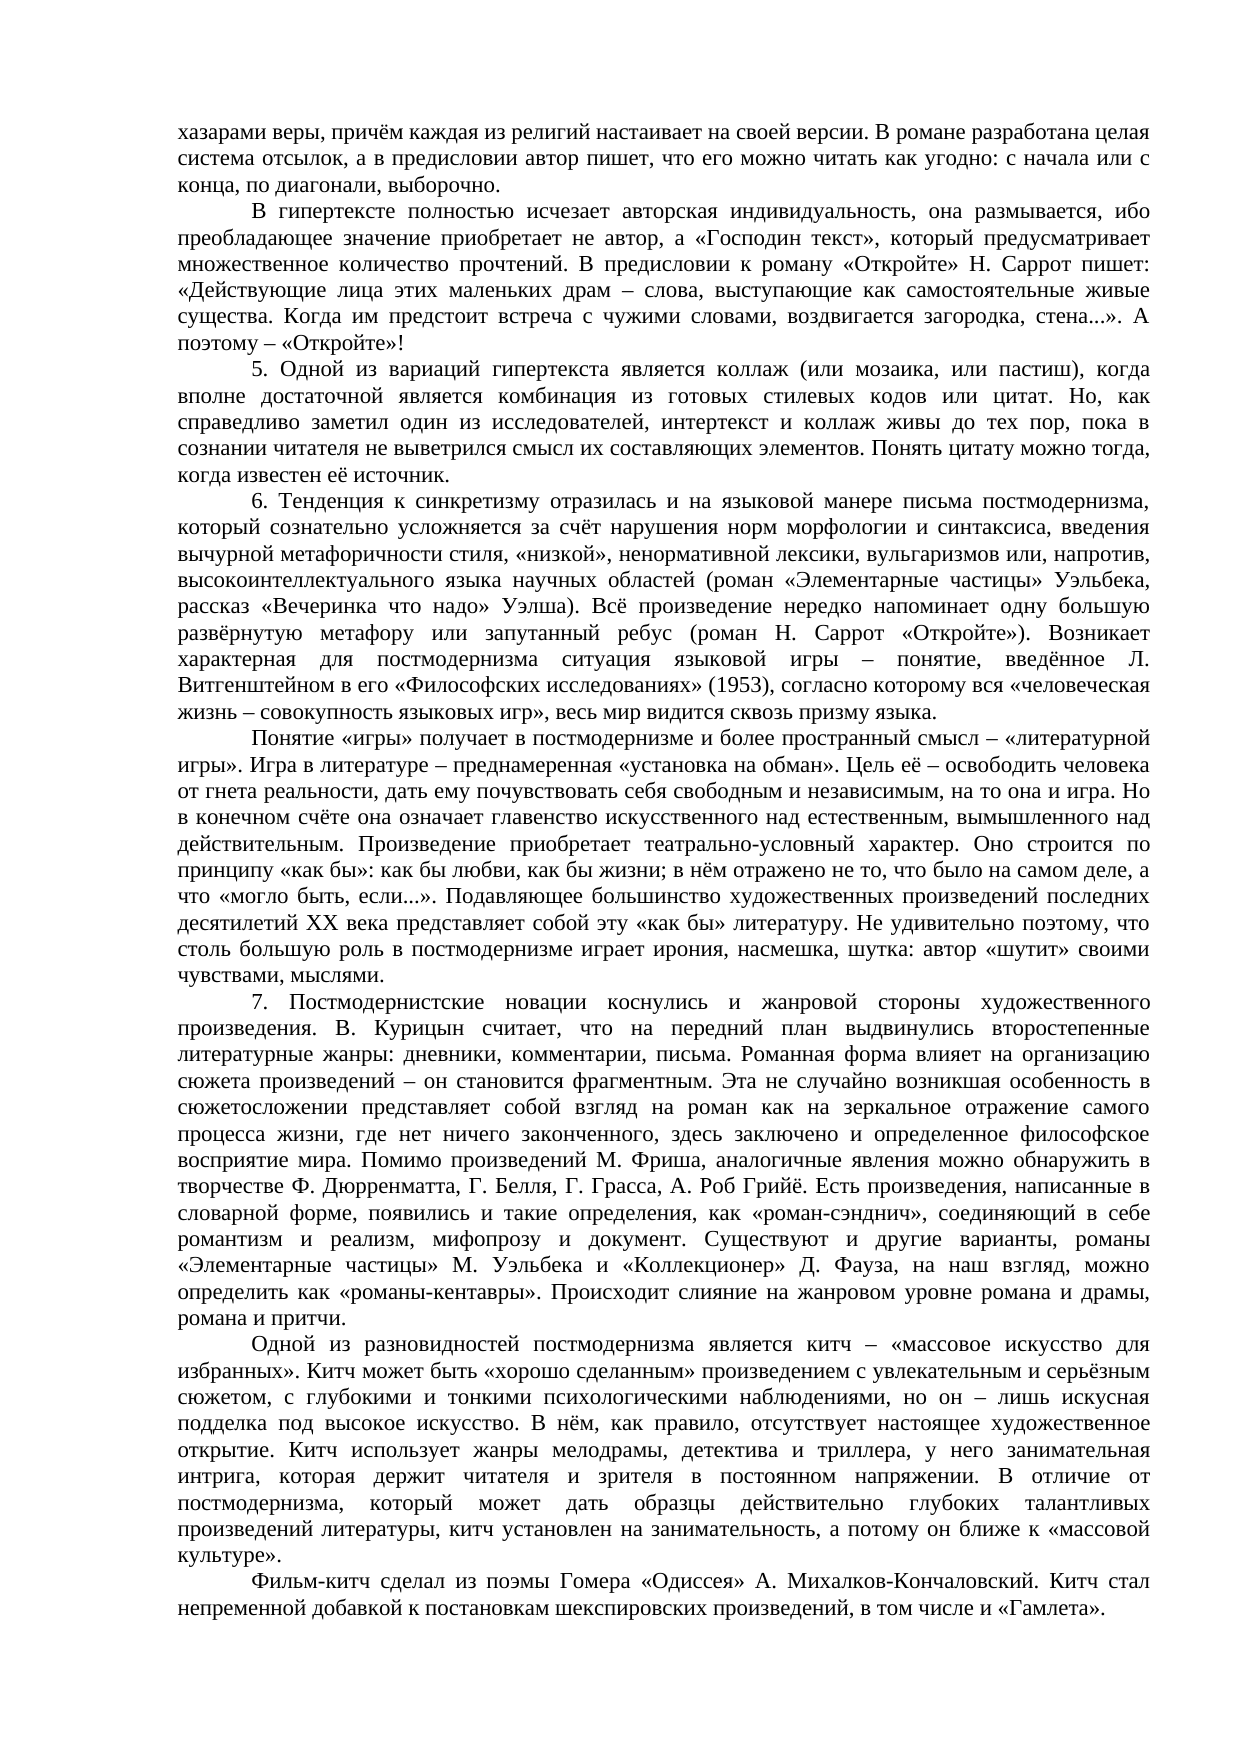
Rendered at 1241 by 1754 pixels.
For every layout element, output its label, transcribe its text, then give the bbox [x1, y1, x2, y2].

text Одной из разновидностей постмодернизма является китч – «массовое искусство для избранных». Китч может быть «хорошо сделанным» произведением с увлекательным и серьёзным сюжетом, с глубокими и тонкими психологическими наблюдениями, но он – лишь искусная подделка под высокое искусство. В нём, как правило, отсутствует настоящее художественное открытие. Китч использует жанры мелодрамы, детектива и триллера, у него занимательная интрига, которая держит читателя и зрителя в постоянном напряжении. В отличие от постмодернизма, который может дать образцы действительно глубоких талантливых произведений литературы, китч установлен на занимательность, а потому он ближе к «массовой культуре». [177, 1330, 1152, 1568]
text Фильм-китч сделал из поэмы Гомера «Одиссея» А. Михалков-Кончаловский. Китч стал непременной добавкой к постановкам шекспировских произведений, в том числе и «Гамлета». [177, 1568, 1152, 1620]
text 5. Одной из вариаций гипертекста является коллаж (или мозаика, или пастиш), когда вполне достаточной является комбинация из готовых стилевых кодов или цитат. Но, как справедливо заметил один из исследователей, интертекст и коллаж живы до тех пор, пока в сознании читателя не выветрился смысл их составляющих элементов. Понять цитату можно тогда, когда известен её источник. [177, 355, 1152, 487]
text 6. Тенденция к синкретизму отразилась и на языковой манере письма постмодернизма, который сознательно усложняется за счёт нарушения норм морфологии и синтаксиса, введения вычурной метафоричности стиля, «низкой», ненормативной лексики, вульгаризмов или, напротив, высокоинтеллектуального языка научных областей (роман «Элементарные частицы» Уэльбека, рассказ «Вечеринка что надо» Уэлша). Всё произведение нередко напоминает одну большую развёрнутую метафору или запутанный ребус (роман Н. Саррот «Откройте»). Возникает характерная для постмодернизма ситуация языковой игры – понятие, введённое Л. Витгенштейном в его «Философских исследованиях» (1953), согласно которому вся «человеческая жизнь – совокупность языковых игр», весь мир видится сквозь призму языка. [177, 487, 1152, 724]
text 7. Постмодернистские новации коснулись и жанровой стороны художественного произведения. В. Курицын считает, что на передний план выдвинулись второстепенные литературные жанры: дневники, комментарии, письма. Романная форма влияет на организацию сюжета произведений – он становится фрагментным. Эта не случайно возникшая особенность в сюжетосложении представляет собой взгляд на роман как на зеркальное отражение самого процесса жизни, где нет ничего законченного, здесь заключено и определенное философское восприятие мира. Помимо произведений М. Фриша, аналогичные явления можно обнаружить в творчестве Ф. Дюрренматта, Г. Белля, Г. Грасса, А. Роб Грийё. Есть произведения, написанные в словарной форме, появились и такие определения, как «роман-сэнднич», соединяющий в себе романтизм и реализм, мифопрозу и документ. Существуют и другие варианты, романы «Элементарные частицы» М. Уэльбека и «Коллекционер» Д. Фауза, на наш взгляд, можно определить как «романы-кентавры». Происходит слияние на жанровом уровне романа и драмы, романа и притчи. [177, 988, 1152, 1330]
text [177, 118, 1152, 197]
text В гипертексте полностью исчезает авторская индивидуальность, она размывается, ибо преобладающее значение приобретает не автор, а «Господин текст», который предусматривает множественное количество прочтений. В предисловии к роману «Откройте» Н. Саррот пишет: «Действующие лица этих маленьких драм – слова, выступающие как самостоятельные живые существа. Когда им предстоит встреча с чужими словами, воздвигается загородка, стена...». А поэтому – «Откройте»! [177, 197, 1152, 355]
text Понятие «игры» получает в постмодернизме и более пространный смысл – «литературной игры». Игра в литературе – преднамеренная «установка на обман». Цель её – освободить человека от гнета реальности, дать ему почувствовать себя свободным и независимым, на то она и игра. Но в конечном счёте она означает главенство искусственного над естественным, вымышленного над действительным. Произведение приобретает театрально-условный характер. Оно строится по принципу «как бы»: как бы любви, как бы жизни; в нём отражено не то, что было на самом деле, а что «могло быть, если...». Подавляющее большинство художественных произведений последних десятилетий ХХ века представляет собой эту «как бы» литературу. Не удивительно поэтому, что столь большую роль в постмодернизме играет ирония, насмешка, шутка: автор «шутит» своими чувствами, мыслями. [177, 724, 1152, 988]
